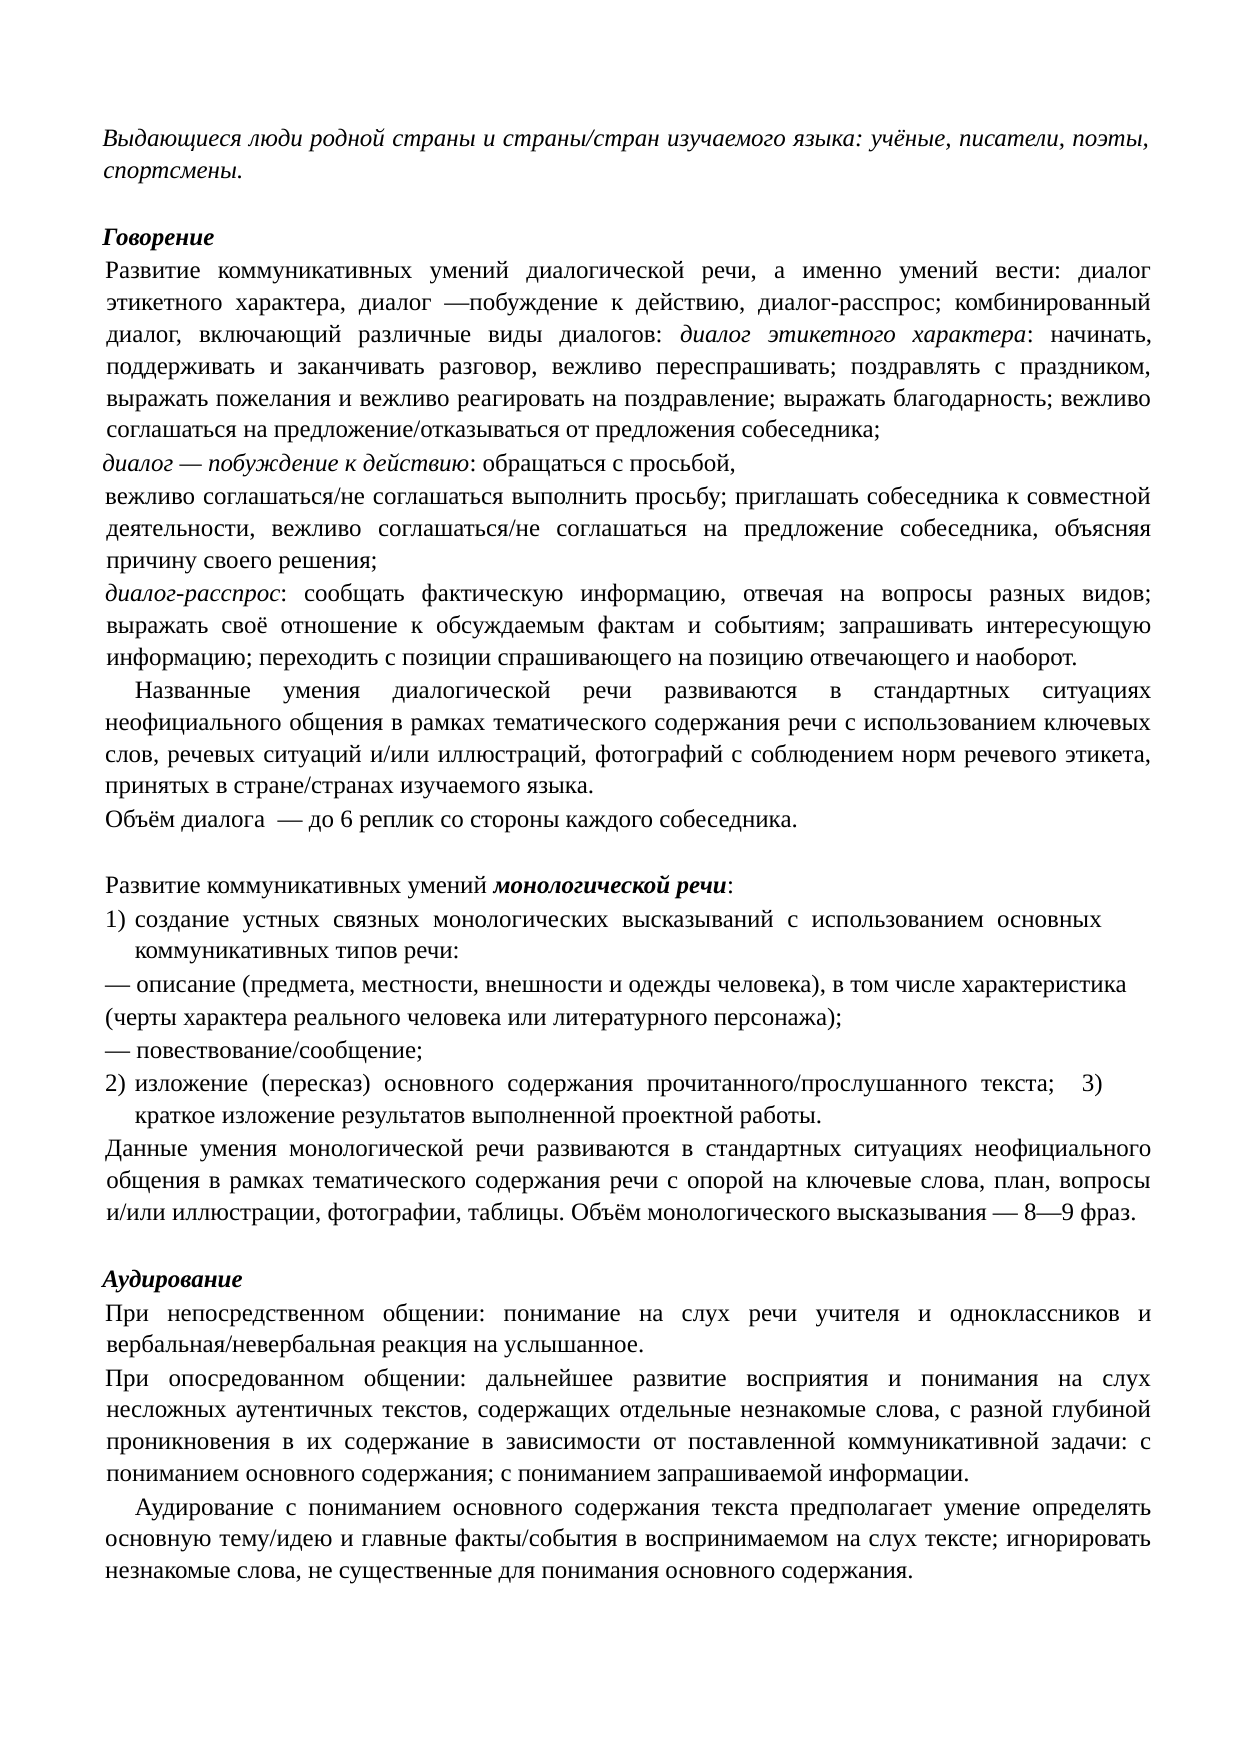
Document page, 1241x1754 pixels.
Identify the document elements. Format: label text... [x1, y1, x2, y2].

text (черты характера реального человека или литературного персонажа); [105, 1002, 1152, 1031]
text диалог-расспрос: сообщать фактическую информацию, отвечая на вопросы разных видов; выражать своё отношение к обсуждаемым фактам и событиям; запрашивать интересующую информацию; переходить с позиции спрашивающего на позицию отвечающего и наоборот. [105, 578, 1152, 670]
list изложение (пересказ) основного содержания прочитанного/прослушанного текста; 3) краткое изложение результатов выполненной проектной работы. [105, 1068, 1103, 1129]
text — описание (предмета, местности, внешности и одежды человека), в том числе характеристика [105, 969, 1152, 997]
text Объём диалога — до 6 реплик со стороны каждого собеседника. [105, 804, 1152, 832]
list создание устных связных монологических высказываний с использованием основных коммуникативных типов речи: [105, 904, 1103, 964]
text Развитие коммуникативных умений монологической речи: [105, 870, 1152, 899]
text Аудирование с пониманием основного содержания текста предполагает умение определять основную тему/идею и главные факты/события в воспринимаемом на слух тексте; игнорировать незнакомые слова, не существенные для понимания основного содержания. [105, 1492, 1152, 1584]
text Данные умения монологической речи развиваются в стандартных ситуациях неофициального общения в рамках тематического содержания речи с опорой на ключевые слова, план, вопросы и/или иллюстрации, фотографии, таблицы. Объём монологического высказывания — 8—9 фраз. [105, 1133, 1152, 1226]
text Выдающиеся люди родной страны и страны/стран изучаемого языка: учёные, писатели, поэты, спортсмены. [102, 123, 1152, 184]
text При непосредственном общении: понимание на слух речи учителя и одноклассников и вербальная/невербальная реакция на услышанное. [105, 1298, 1152, 1358]
text — повествование/сообщение; [105, 1035, 1152, 1064]
subtitle Аудирование [102, 1264, 1152, 1293]
subtitle Говорение [102, 222, 1152, 250]
text Названные умения диалогической речи развиваются в стандартных ситуациях неофициального общения в рамках тематического содержания речи с использованием ключевых слов, речевых ситуаций и/или иллюстраций, фотографий с соблюдением норм речевого этикета, принятых в стране/странах изучаемого языка. [105, 675, 1152, 799]
text вежливо соглашаться/не соглашаться выполнить просьбу; приглашать собеседника к совместной деятельности, вежливо соглашаться/не соглашаться на предложение собеседника, объясняя причину своего решения; [105, 481, 1152, 573]
text При опосредованном общении: дальнейшее развитие восприятия и понимания на слух несложных аутентичных текстов, содержащих отдельные незнакомые слова, с разной глубиной проникновения в их содержание в зависимости от поставленной коммуникативной задачи: с пониманием основного содержания; с пониманием запрашиваемой информации. [105, 1363, 1152, 1487]
text диалог — побуждение к действию: обращаться с просьбой, [102, 448, 1152, 476]
text Развитие коммуникативных умений диалогической речи, а именно умений вести: диалог этикетного характера, диалог —побуждение к действию, диалог-расспрос; комбинированный диалог, включающий различные виды диалогов: диалог этикетного характера: начинать, поддерживать и заканчивать разговор, вежливо переспрашивать; поздравлять с праздником, выражать пожелания и вежливо реагировать на поздравление; выражать благодарность; вежливо соглашаться на предложение/отказываться от предложения собеседника; [105, 255, 1152, 443]
